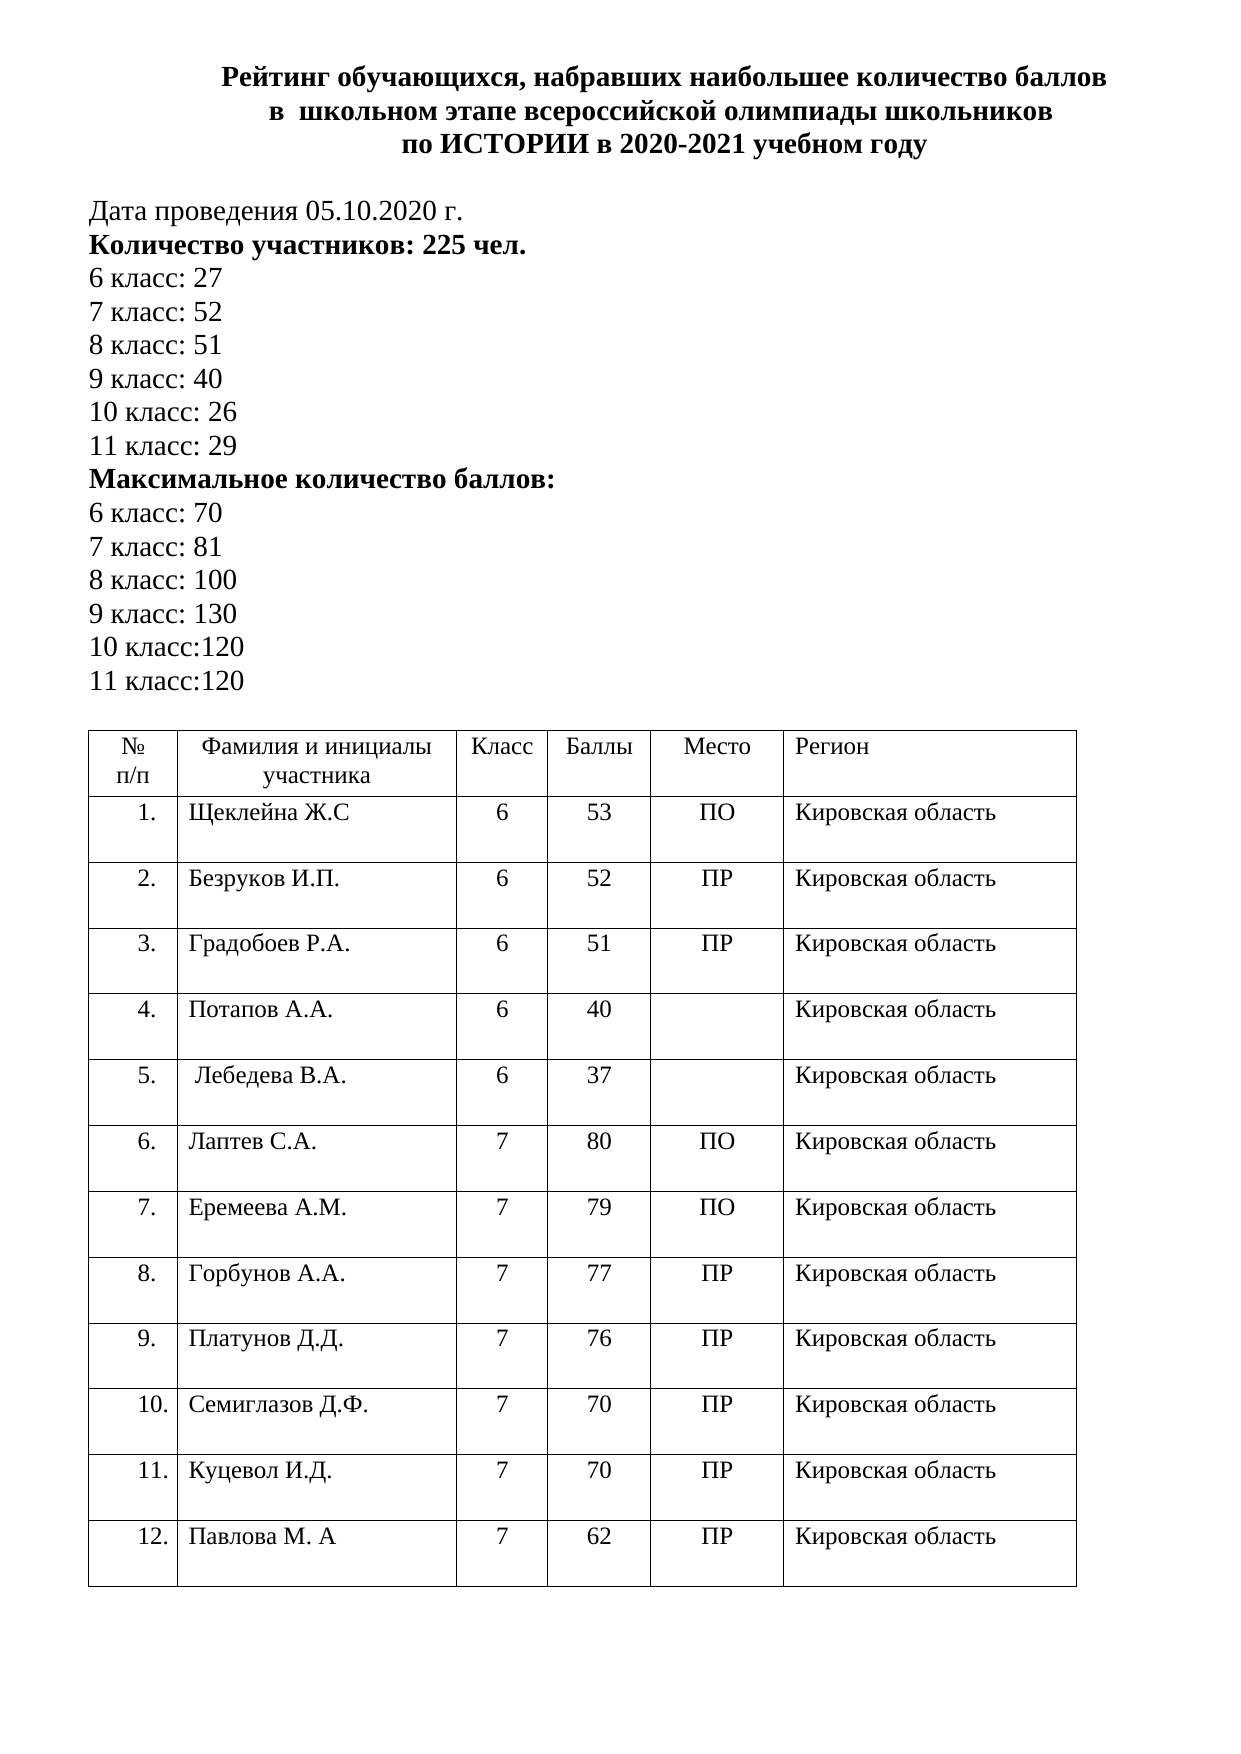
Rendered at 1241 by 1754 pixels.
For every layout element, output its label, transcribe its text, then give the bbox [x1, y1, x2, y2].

table_cell Лебедева В.А. [178, 1060, 456, 1125]
text Дата проведения 05.10.2020 г. [88, 193, 1152, 227]
table_cell 7 [457, 1192, 547, 1257]
table_cell Кировская область [784, 1192, 1076, 1257]
text Количество участников: 225 чел. 6 класс: 27 [88, 227, 1152, 294]
text 7 класс: 81 [88, 529, 1152, 562]
table_cell 77 [548, 1258, 650, 1322]
text 10 класс:120 [88, 629, 1152, 663]
table_cell [89, 1126, 177, 1191]
table_cell [89, 1192, 177, 1257]
table_header Регион [784, 731, 1076, 796]
table_cell 6 [457, 1060, 547, 1125]
table_cell [89, 797, 177, 862]
table_cell ПР [651, 1455, 783, 1520]
table_cell 80 [548, 1126, 650, 1191]
table_cell 79 [548, 1192, 650, 1257]
table_cell [89, 1324, 177, 1388]
text 6 класс: 70 [88, 495, 1152, 529]
table_cell Куцевол И.Д. [178, 1455, 456, 1520]
table_header Баллы [548, 731, 650, 796]
table_cell Павлова М. А [178, 1521, 456, 1586]
text 9 класс: 40 [88, 361, 1152, 394]
table_cell Кировская область [784, 1389, 1076, 1454]
table_cell Горбунов А.А. [178, 1258, 456, 1322]
table_cell [89, 994, 177, 1059]
table_cell [89, 1060, 177, 1125]
table_cell Кировская область [784, 1324, 1076, 1388]
table_cell [89, 1389, 177, 1454]
table_cell ПР [651, 1521, 783, 1586]
table_cell ПР [651, 1389, 783, 1454]
table_cell Кировская область [784, 1258, 1076, 1322]
table_header Класс [457, 731, 547, 796]
table_header Фамилия и инициалы участника [178, 731, 456, 796]
table_cell 6 [457, 797, 547, 862]
table_cell 7 [457, 1324, 547, 1388]
text 8 класс: 51 [88, 327, 1152, 361]
table_cell [89, 1455, 177, 1520]
table_cell 37 [548, 1060, 650, 1125]
table_cell ПО [651, 797, 783, 862]
table_cell Кировская область [784, 797, 1076, 862]
table_cell 7 [457, 1258, 547, 1322]
table_cell Кировская область [784, 929, 1076, 993]
text Рейтинг обучающихся, набравших наибольшее количество баллов [177, 59, 1152, 93]
table_cell [89, 863, 177, 927]
table_cell 7 [457, 1455, 547, 1520]
table_cell Безруков И.П. [178, 863, 456, 927]
table_cell Семиглазов Д.Ф. [178, 1389, 456, 1454]
table_header № п/п [89, 731, 177, 796]
table_cell 7 [457, 1389, 547, 1454]
table_cell 6 [457, 929, 547, 993]
table_cell ПР [651, 1258, 783, 1322]
table_cell 40 [548, 994, 650, 1059]
table_cell 53 [548, 797, 650, 862]
table_cell [89, 1521, 177, 1586]
table_cell ПО [651, 1192, 783, 1257]
table_cell Кировская область [784, 1126, 1076, 1191]
table_cell Кировская область [784, 1521, 1076, 1586]
table_cell 51 [548, 929, 650, 993]
text 9 класс: 130 [88, 596, 1152, 629]
table_cell Кировская область [784, 1455, 1076, 1520]
table_cell Кировская область [784, 863, 1076, 927]
table_header Место [651, 731, 783, 796]
table_cell 76 [548, 1324, 650, 1388]
table_cell Щеклейна Ж.С [178, 797, 456, 862]
table_cell Кировская область [784, 994, 1076, 1059]
table_cell ПР [651, 863, 783, 927]
text 10 класс: 26 [88, 394, 1152, 428]
table_cell 6 [457, 994, 547, 1059]
table_cell Кировская область [784, 1060, 1076, 1125]
table_cell 70 [548, 1389, 650, 1454]
text Максимальное количество баллов: [88, 462, 1152, 495]
table_cell 52 [548, 863, 650, 927]
table_cell 62 [548, 1521, 650, 1586]
text в школьном этапе всероссийской олимпиады школьников по ИСТОРИИ в 2020-2021 учебном году [177, 93, 1152, 160]
table_cell 70 [548, 1455, 650, 1520]
table_cell Потапов А.А. [178, 994, 456, 1059]
table_cell [651, 994, 783, 1059]
table_cell ПО [651, 1126, 783, 1191]
text 7 класс: 52 [88, 294, 1152, 327]
table_cell Еремеева А.М. [178, 1192, 456, 1257]
table_cell 6 [457, 863, 547, 927]
text 11 класс: 29 [88, 428, 1152, 462]
text 11 класс:120 [88, 663, 1152, 696]
text 8 класс: 100 [88, 562, 1152, 596]
table_cell Платунов Д.Д. [178, 1324, 456, 1388]
table_cell [89, 1258, 177, 1322]
table_cell [89, 929, 177, 993]
table_cell Лаптев С.А. [178, 1126, 456, 1191]
table_cell 7 [457, 1521, 547, 1586]
table_cell 7 [457, 1126, 547, 1191]
table_cell ПР [651, 929, 783, 993]
table_cell ПР [651, 1324, 783, 1388]
table_cell [651, 1060, 783, 1125]
table_cell Градобоев Р.А. [178, 929, 456, 993]
